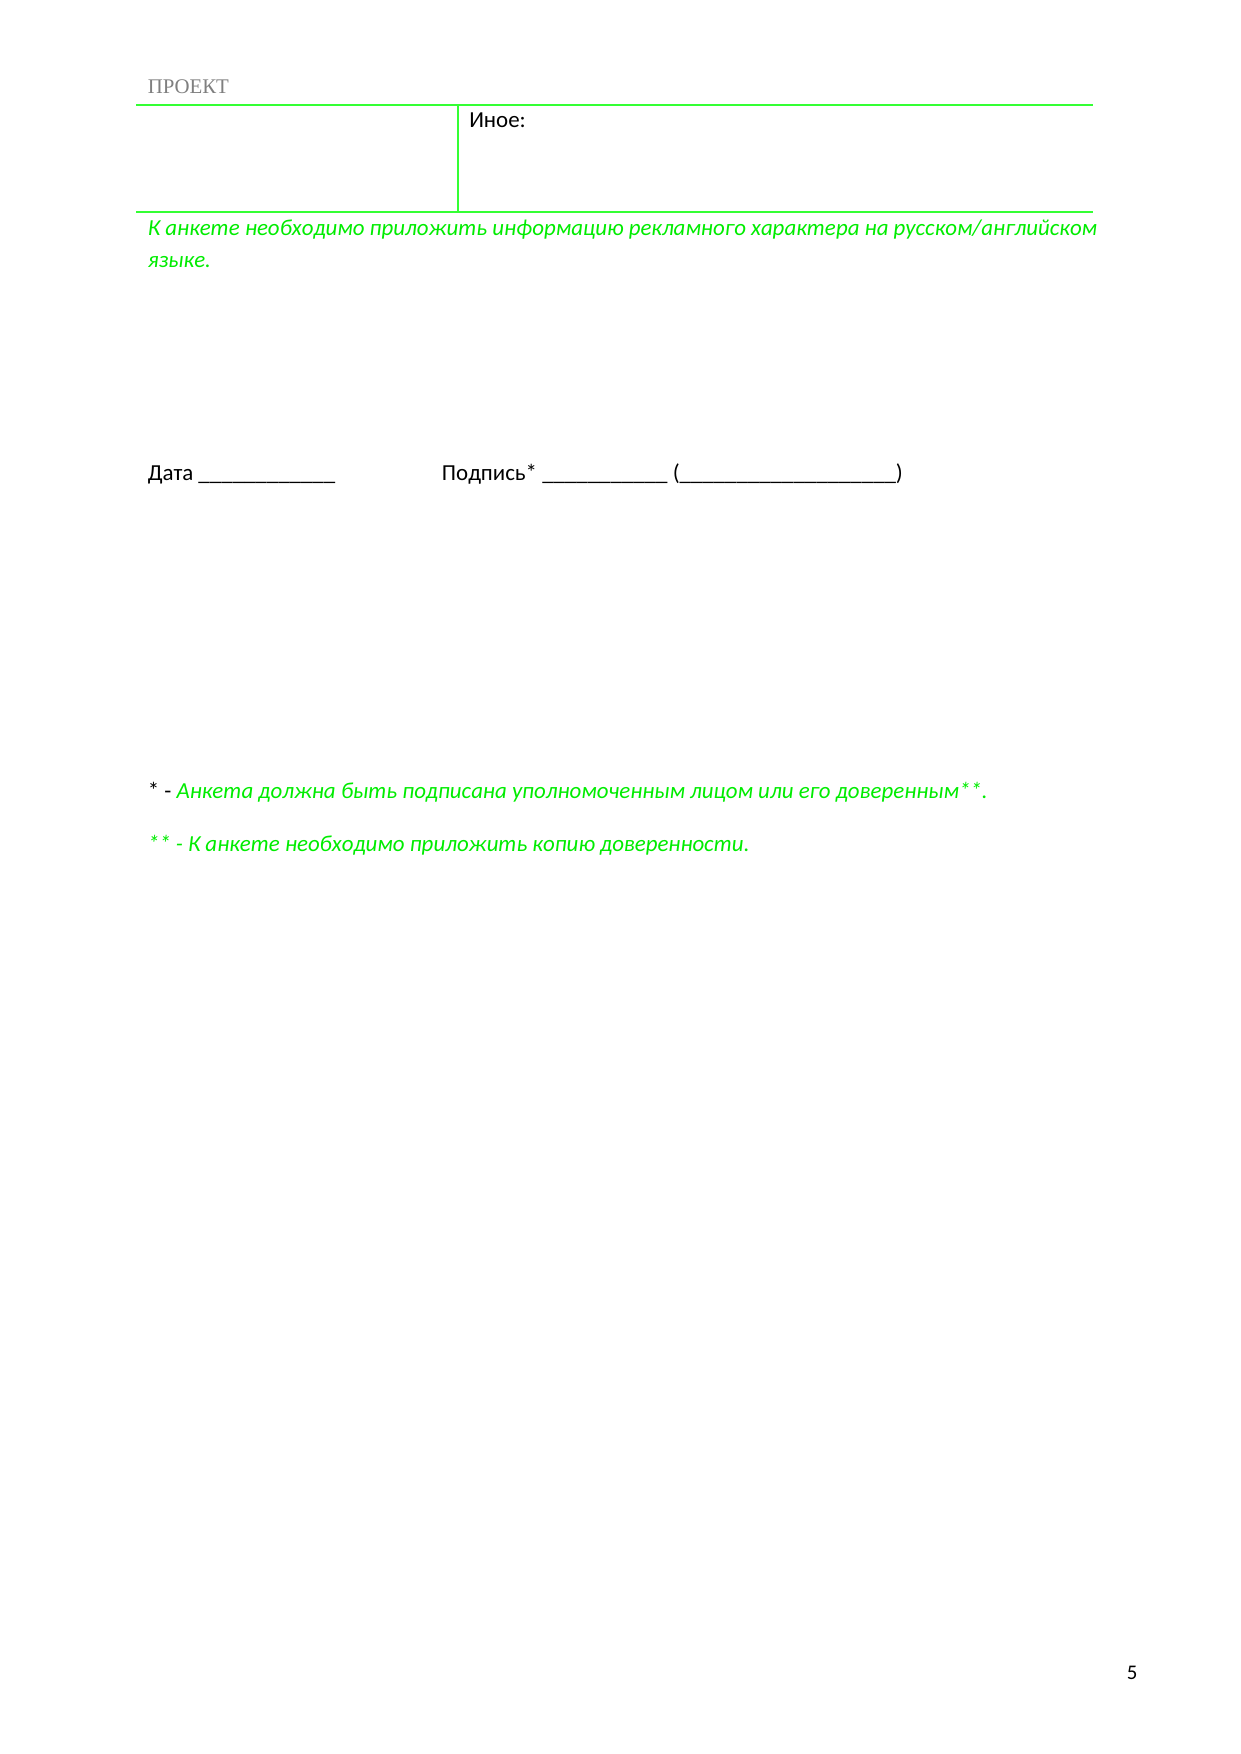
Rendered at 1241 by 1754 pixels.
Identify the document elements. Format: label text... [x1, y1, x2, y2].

text ** - К анкете необходимо приложить копию доверенности. [148, 829, 1137, 857]
text * - Анкета должна быть подписана уполномоченным лицом или его доверенным**. [148, 776, 1137, 804]
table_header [136, 106, 457, 211]
text К анкете необходимо приложить информацию рекламного характера на русском/английском языке. [148, 213, 1137, 273]
text Дата ____________ Подпись* ___________ (___________________) [148, 458, 1137, 486]
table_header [459, 106, 1093, 211]
